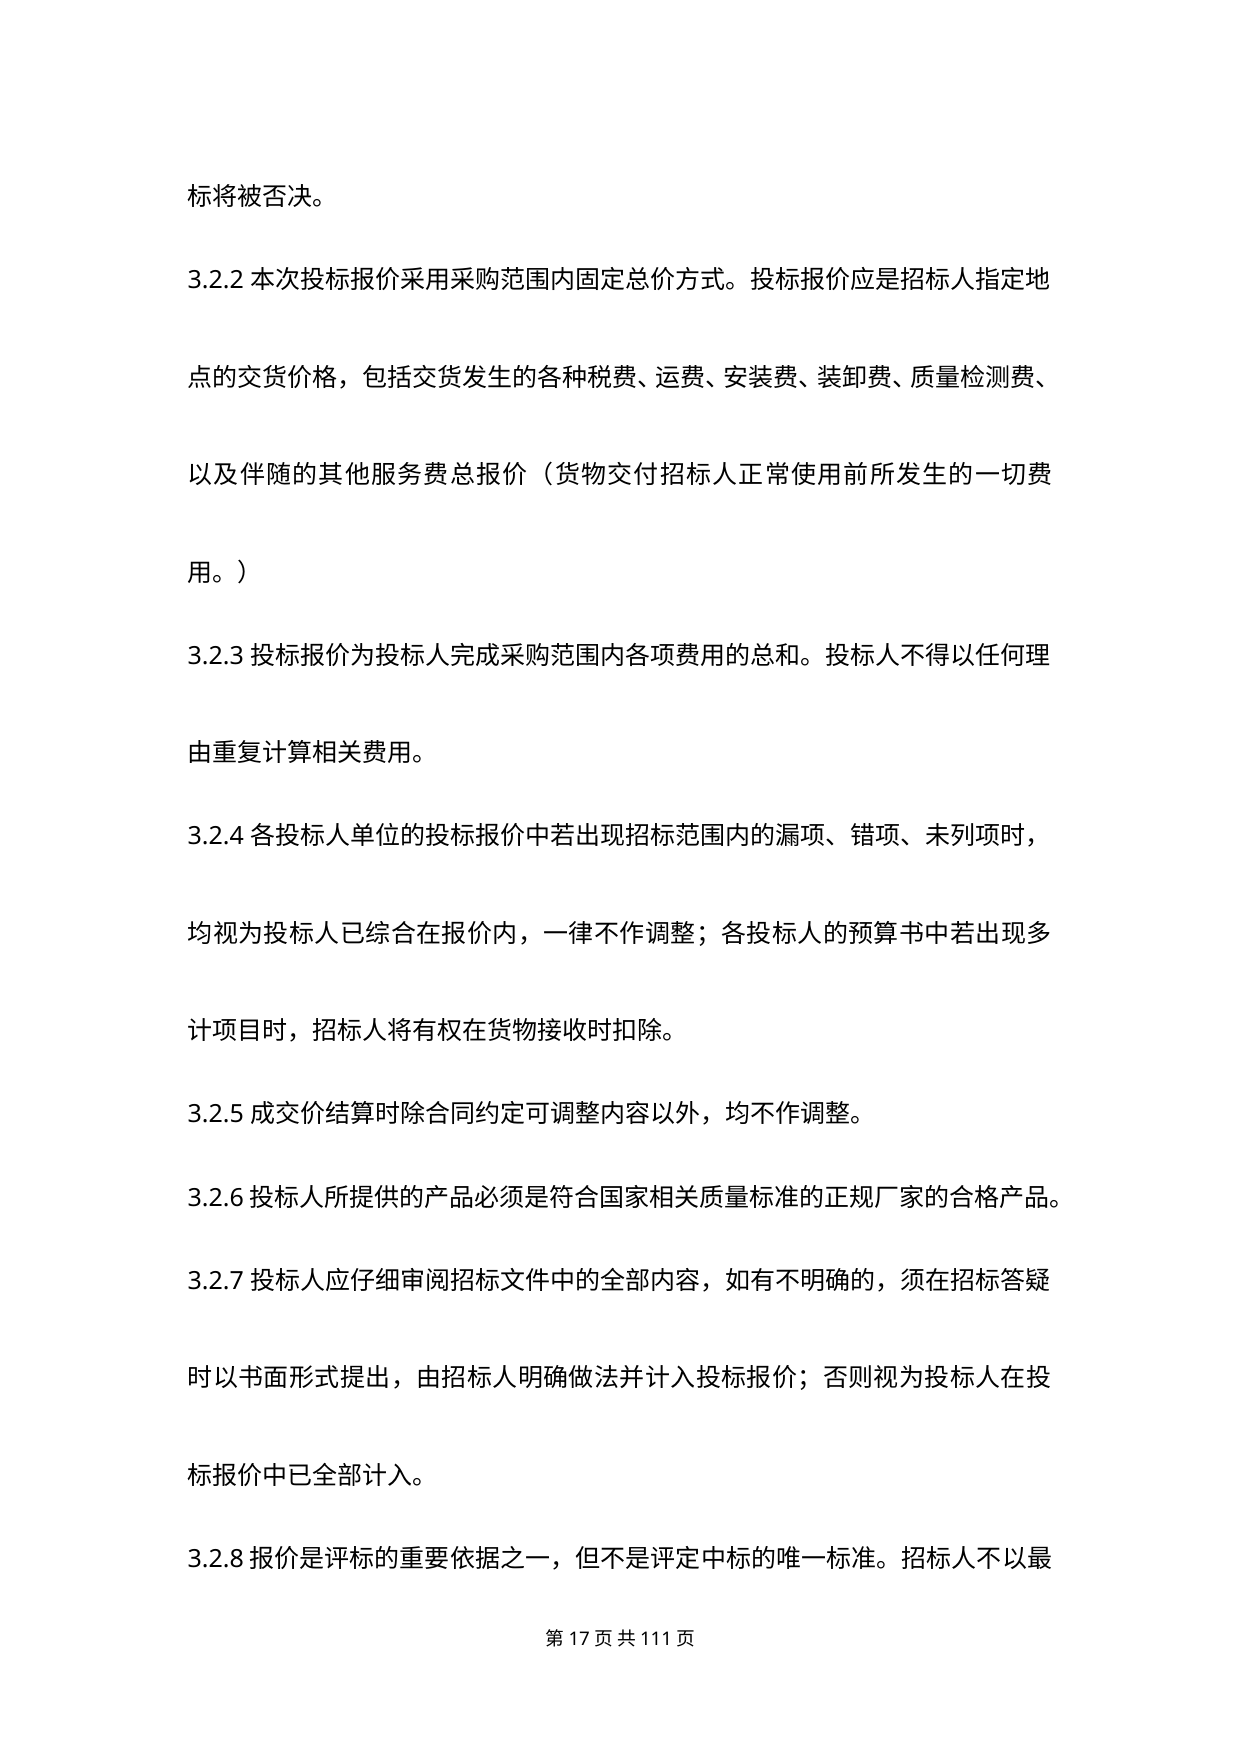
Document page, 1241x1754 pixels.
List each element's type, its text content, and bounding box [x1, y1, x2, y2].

text 3.2.7 投标人应仔细审阅招标文件中的全部内容，如有不明确的，须在招标答疑时以书面形式提出，由招标人明确做法并计入投标报价；否则视为投标人在投标报价中已全部计入。 [187, 162, 1053, 422]
text 3.4投标保证金 [187, 1524, 1053, 1589]
text 3.3.1投标文件应在投标人须知前附表所规定的投标有效期内有效，投标人不得要求撤销或修改其投标文件； [187, 968, 1053, 1130]
text 3.2.8报价是评标的重要依据之一，但不是评定中标的唯一标准。招标人不以最低报价作为中标依据。 [187, 440, 1053, 603]
text 3.2.10、招标人对投标人提供的货物有权到生产厂家进行考察和交货前验货的权利，投标人应提供便利条件。 [187, 704, 1053, 866]
text 3.3.2如果出现特殊情况，招标人可要求投标人将投标有效期延长一段时间，投标人同意延长的，应相应延长其投标保证金的有效期，这种要求和投标人的答复均应以书面形式进行，投标人拒绝延长的，其投标失效，但投标人有权收回其投标保证金。 [187, 1148, 1053, 1506]
text 3.2.9全部报价均应以人民币为计量币种，并以人民币进行结算。 [187, 621, 1053, 686]
text 3.3投标有效期 [187, 884, 1053, 949]
